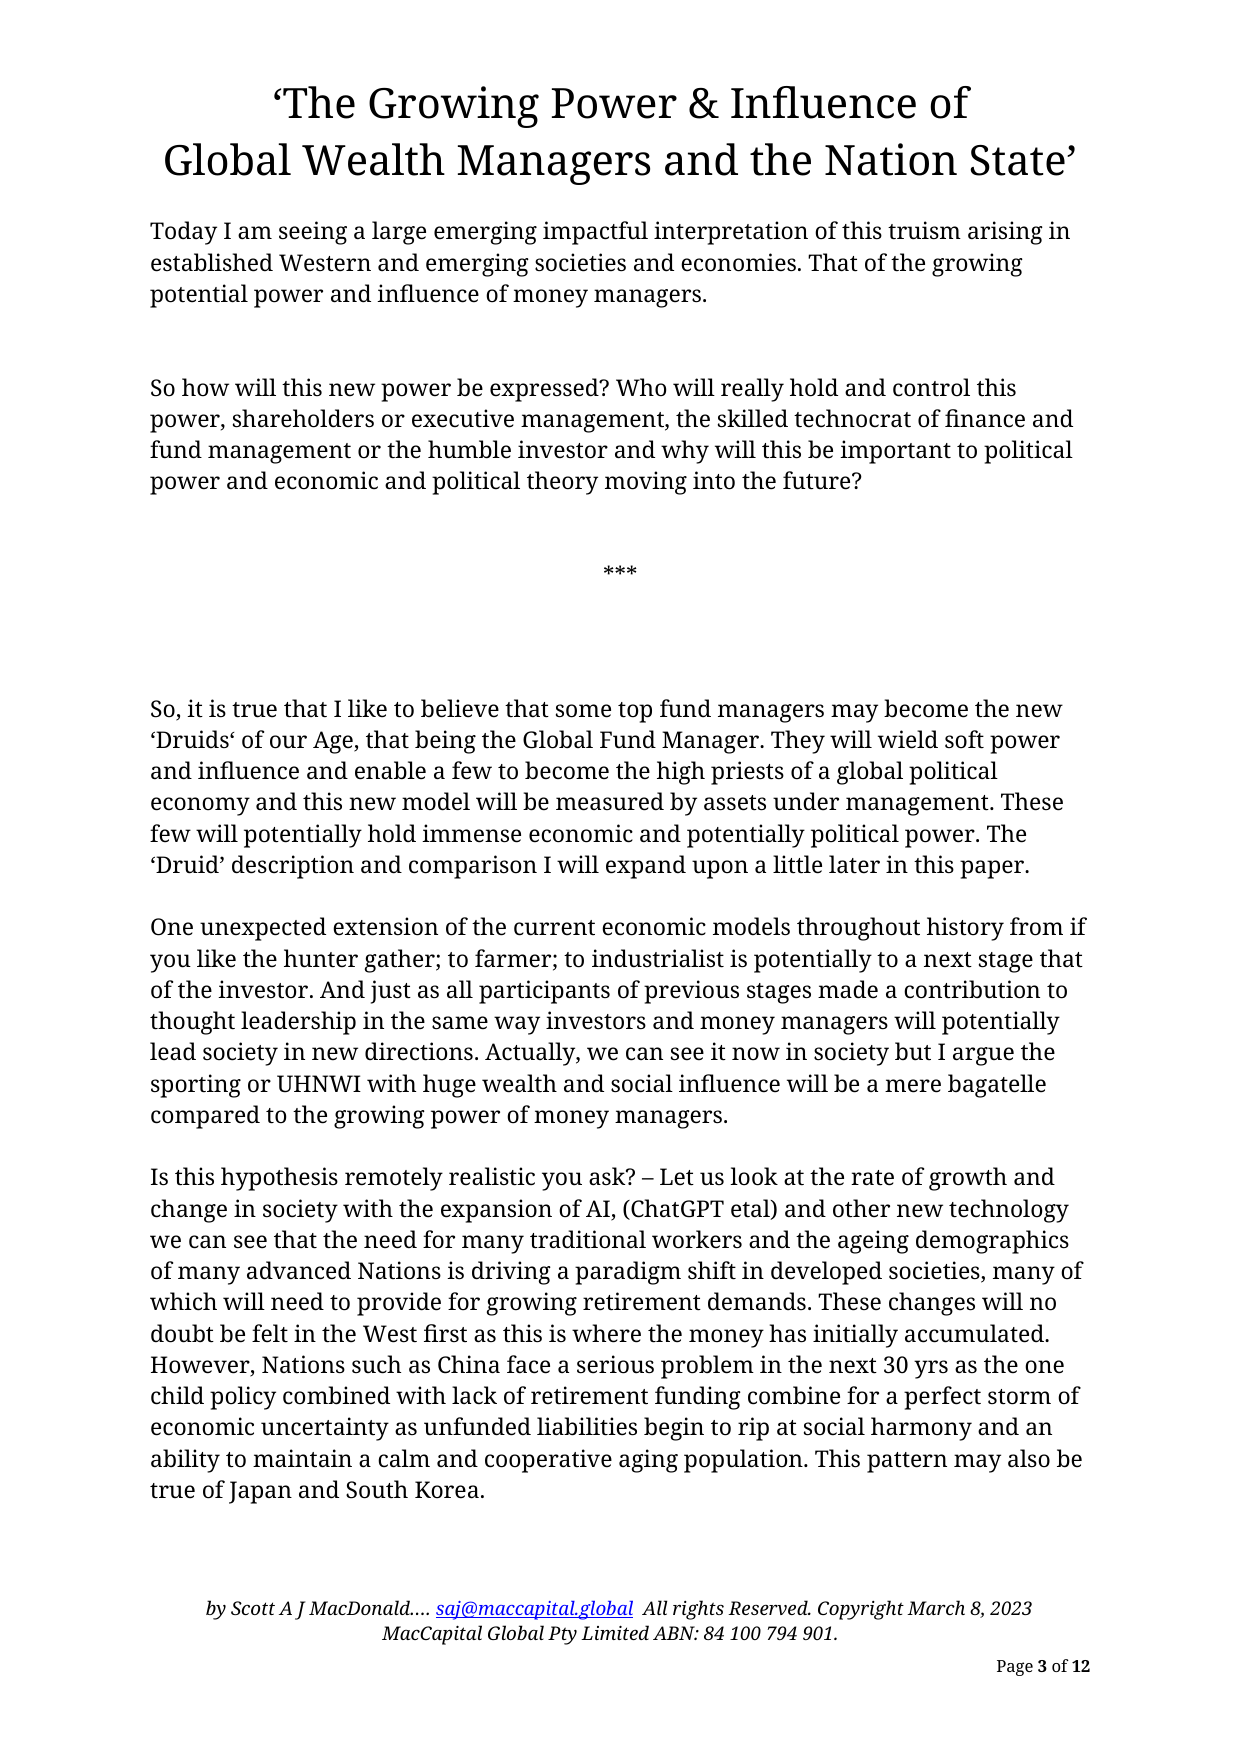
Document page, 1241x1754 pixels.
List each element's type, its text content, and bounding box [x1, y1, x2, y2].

text Is this hypothesis remotely realistic you ask? – Let us look at the rate of growth and change in society with the expansion of AI, (ChatGPT etal) and other new technology we can see that the need for many traditional workers and the ageing demographics of many advanced Nations is driving a paradigm shift in developed societies, many of which will need to provide for growing retirement demands. These changes will no doubt be felt in the West first as this is where the money has initially accumulated. However, Nations such as China face a serious problem in the next 30 yrs as the one child policy combined with lack of retirement funding combine for a perfect storm of economic uncertainty as unfunded liabilities begin to rip at social harmony and an ability to maintain a calm and cooperative aging population. This pattern may also be true of Japan and South Korea. [150, 1161, 1090, 1505]
text *** [150, 559, 1090, 590]
text One unexpected extension of the current economic models throughout history from if you like the hunter gather; to farmer; to industrialist is potentially to a next stage that of the investor. And just as all participants of previous stages made a contribution to thought leadership in the same way investors and money managers will potentially lead society in new directions. Actually, we can see it now in society but I argue the sporting or UHNWI with huge wealth and social influence will be a mere bagatelle compared to the growing power of money managers. [150, 911, 1090, 1130]
text Today I am seeing a large emerging impactful interpretation of this truism arising in established Western and emerging societies and economies. That of the growing potential power and influence of money managers. [150, 215, 1090, 309]
text So, it is true that I like to believe that some top fund managers may become the new ‘Druids‘ of our Age, that being the Global Fund Manager. They will wield soft power and influence and enable a few to become the high priests of a global political economy and this new model will be measured by assets under management. These few will potentially hold immense economic and potentially political power. The ‘Druid’ description and comparison I will expand upon a little later in this paper. [150, 692, 1090, 880]
text So how will this new power be expressed? Who will really hold and control this power, shareholders or executive management, the skilled technocrat of finance and fund management or the humble investor and why will this be important to political power and economic and political theory moving into the future? [150, 372, 1090, 497]
